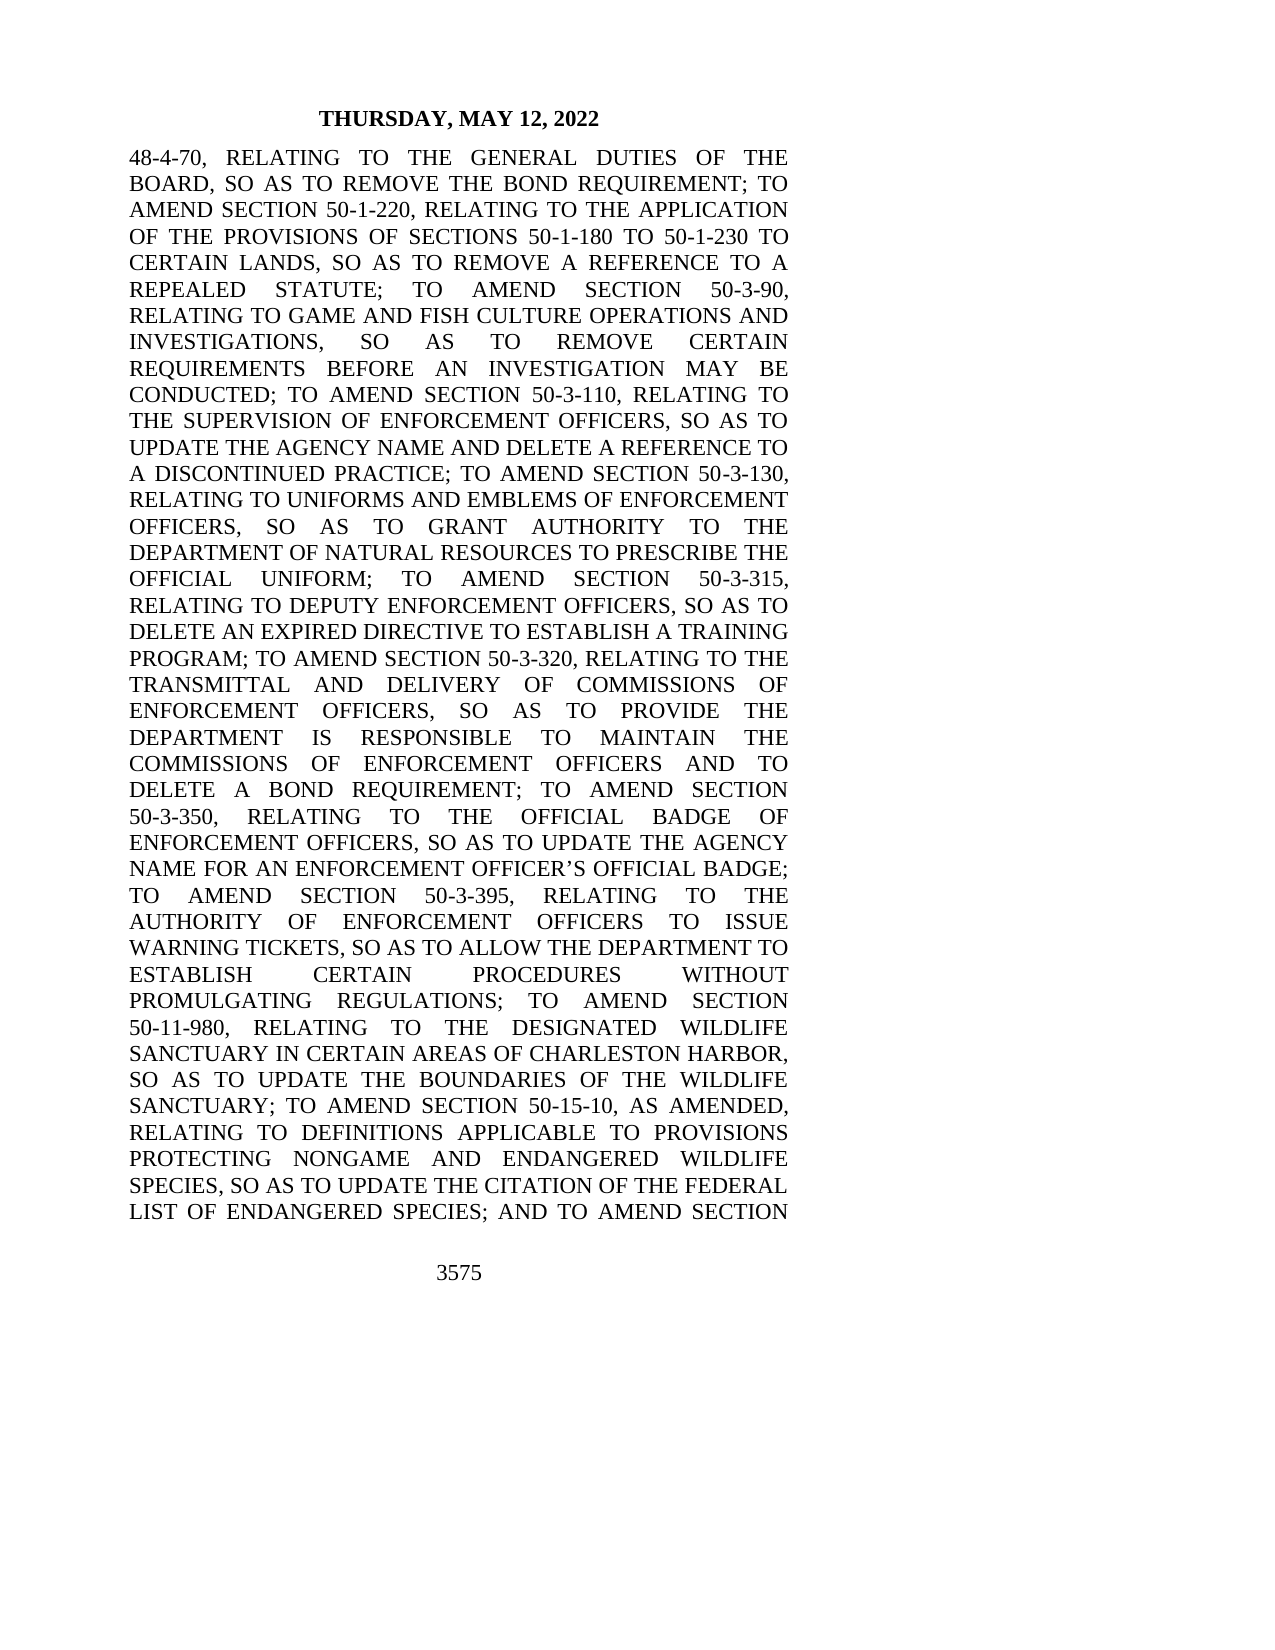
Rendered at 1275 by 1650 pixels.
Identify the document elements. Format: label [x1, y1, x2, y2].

text [129, 144, 789, 1224]
